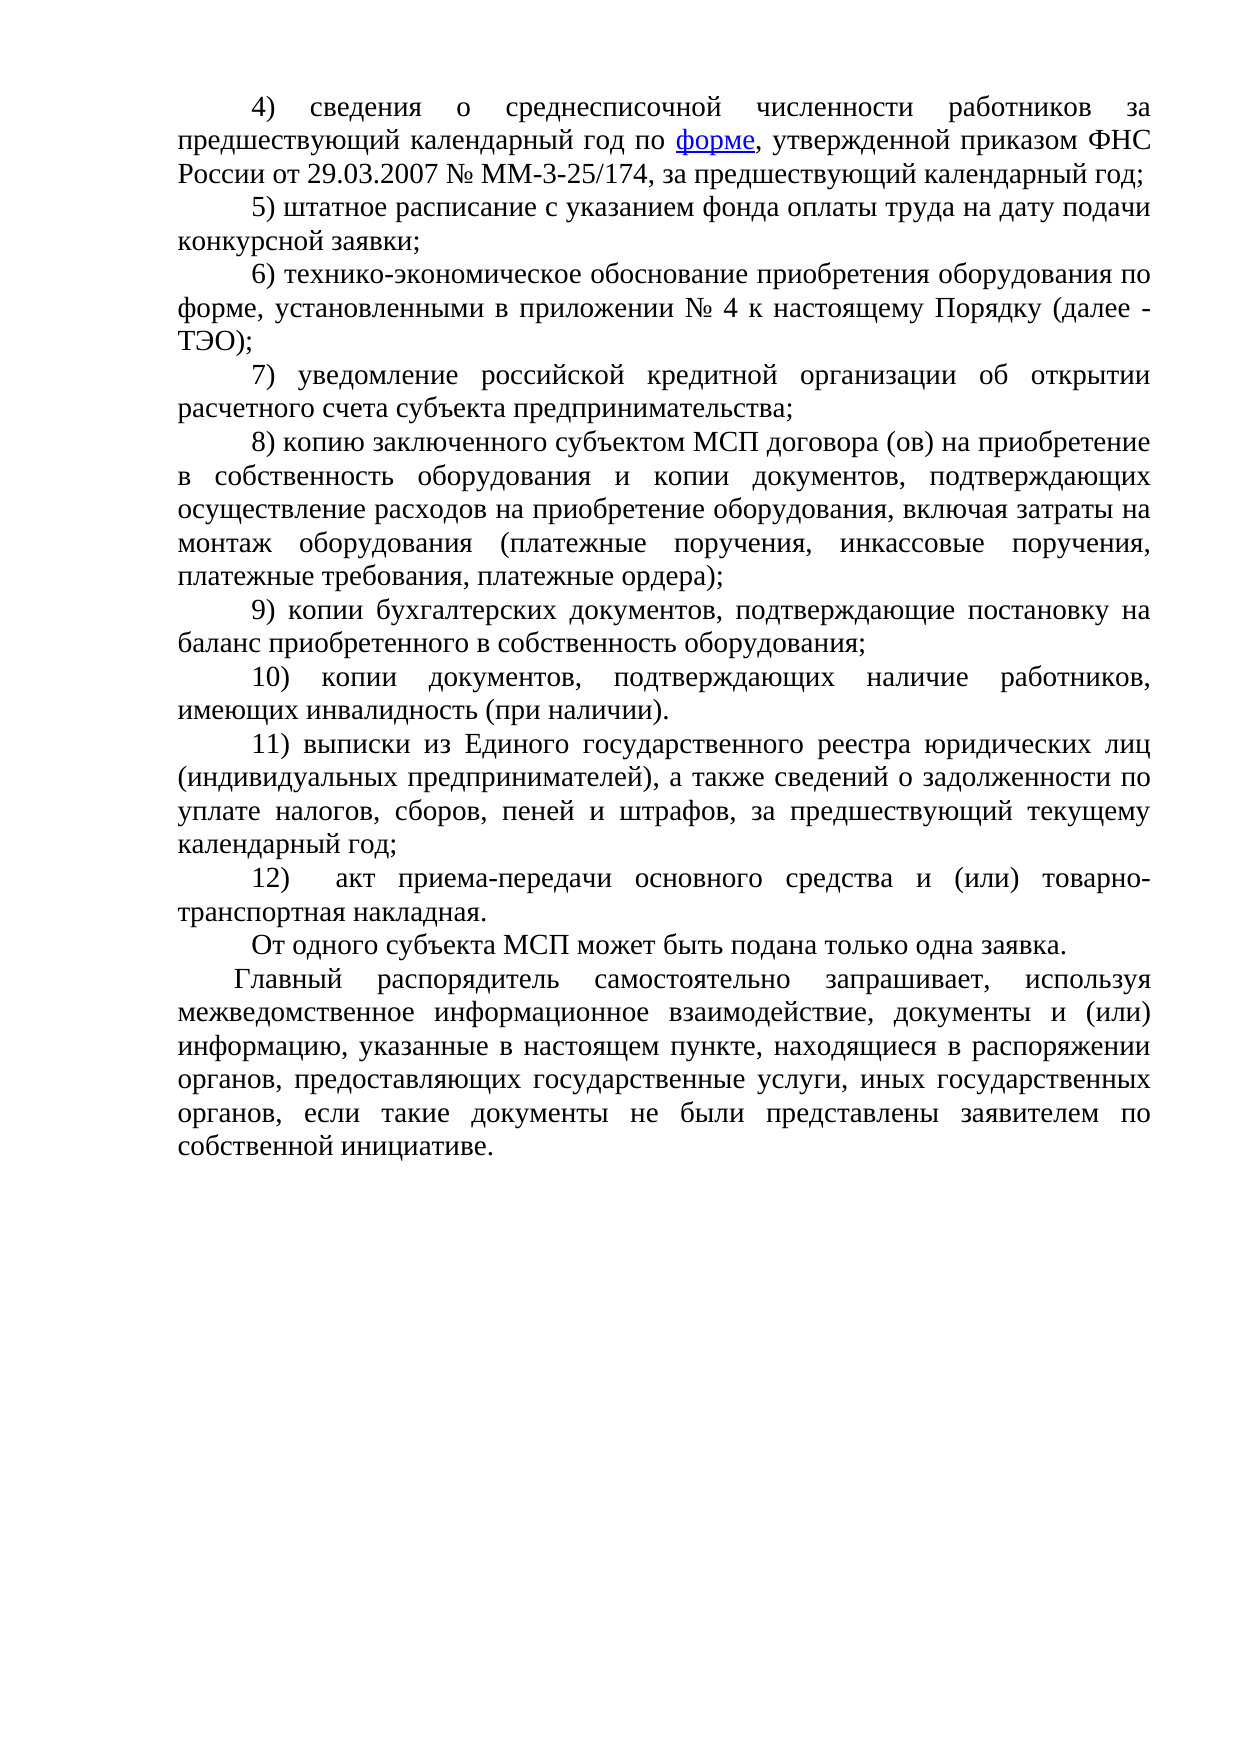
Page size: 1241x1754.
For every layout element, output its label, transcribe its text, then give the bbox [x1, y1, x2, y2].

text 12) акт приема-передачи основного средства и (или) товарно-транспортная накладная. [177, 860, 1152, 927]
text 11) выписки из Единого государственного реестра юридических лиц (индивидуальных предпринимателей), а также сведений о задолженности по уплате налогов, сборов, пеней и штрафов, за предшествующий текущему календарный год; [177, 726, 1152, 860]
text 5) штатное расписание с указанием фонда оплаты труда на дату подачи конкурсной заявки; [177, 189, 1152, 256]
text От одного субъекта МСП может быть подана только одна заявка. [177, 927, 1152, 961]
text Главный распорядитель самостоятельно запрашивает, используя межведомственное информационное взаимодействие, документы и (или) информацию, указанные в настоящем пункте, находящиеся в распоряжении органов, предоставляющих государственные услуги, иных государственных органов, если такие документы не были представлены заявителем по собственной инициативе. [177, 961, 1152, 1162]
text 8) копию заключенного субъектом МСП договора (ов) на приобретение в собственность оборудования и копии документов, подтверждающих осуществление расходов на приобретение оборудования, включая затраты на монтаж оборудования (платежные поручения, инкассовые поручения, платежные требования, платежные ордера); [177, 424, 1152, 592]
text 4) сведения о среднесписочной численности работников за предшествующий календарный год по форме, утвержденной приказом ФНС России от 29.03.2007 № ММ-3-25/174, за предшествующий календарный год; [177, 89, 1152, 189]
text 6) технико-экономическое обоснование приобретения оборудования по форме, установленными в приложении № 4 к настоящему Порядку (далее - ТЭО); [177, 256, 1152, 357]
text 10) копии документов, подтверждающих наличие работников, имеющих инвалидность (при наличии). [177, 659, 1152, 726]
text 7) уведомление российской кредитной организации об открытии расчетного счета субъекта предпринимательства; [177, 357, 1152, 424]
text 9) копии бухгалтерских документов, подтверждающие постановку на баланс приобретенного в собственность оборудования; [177, 592, 1152, 659]
